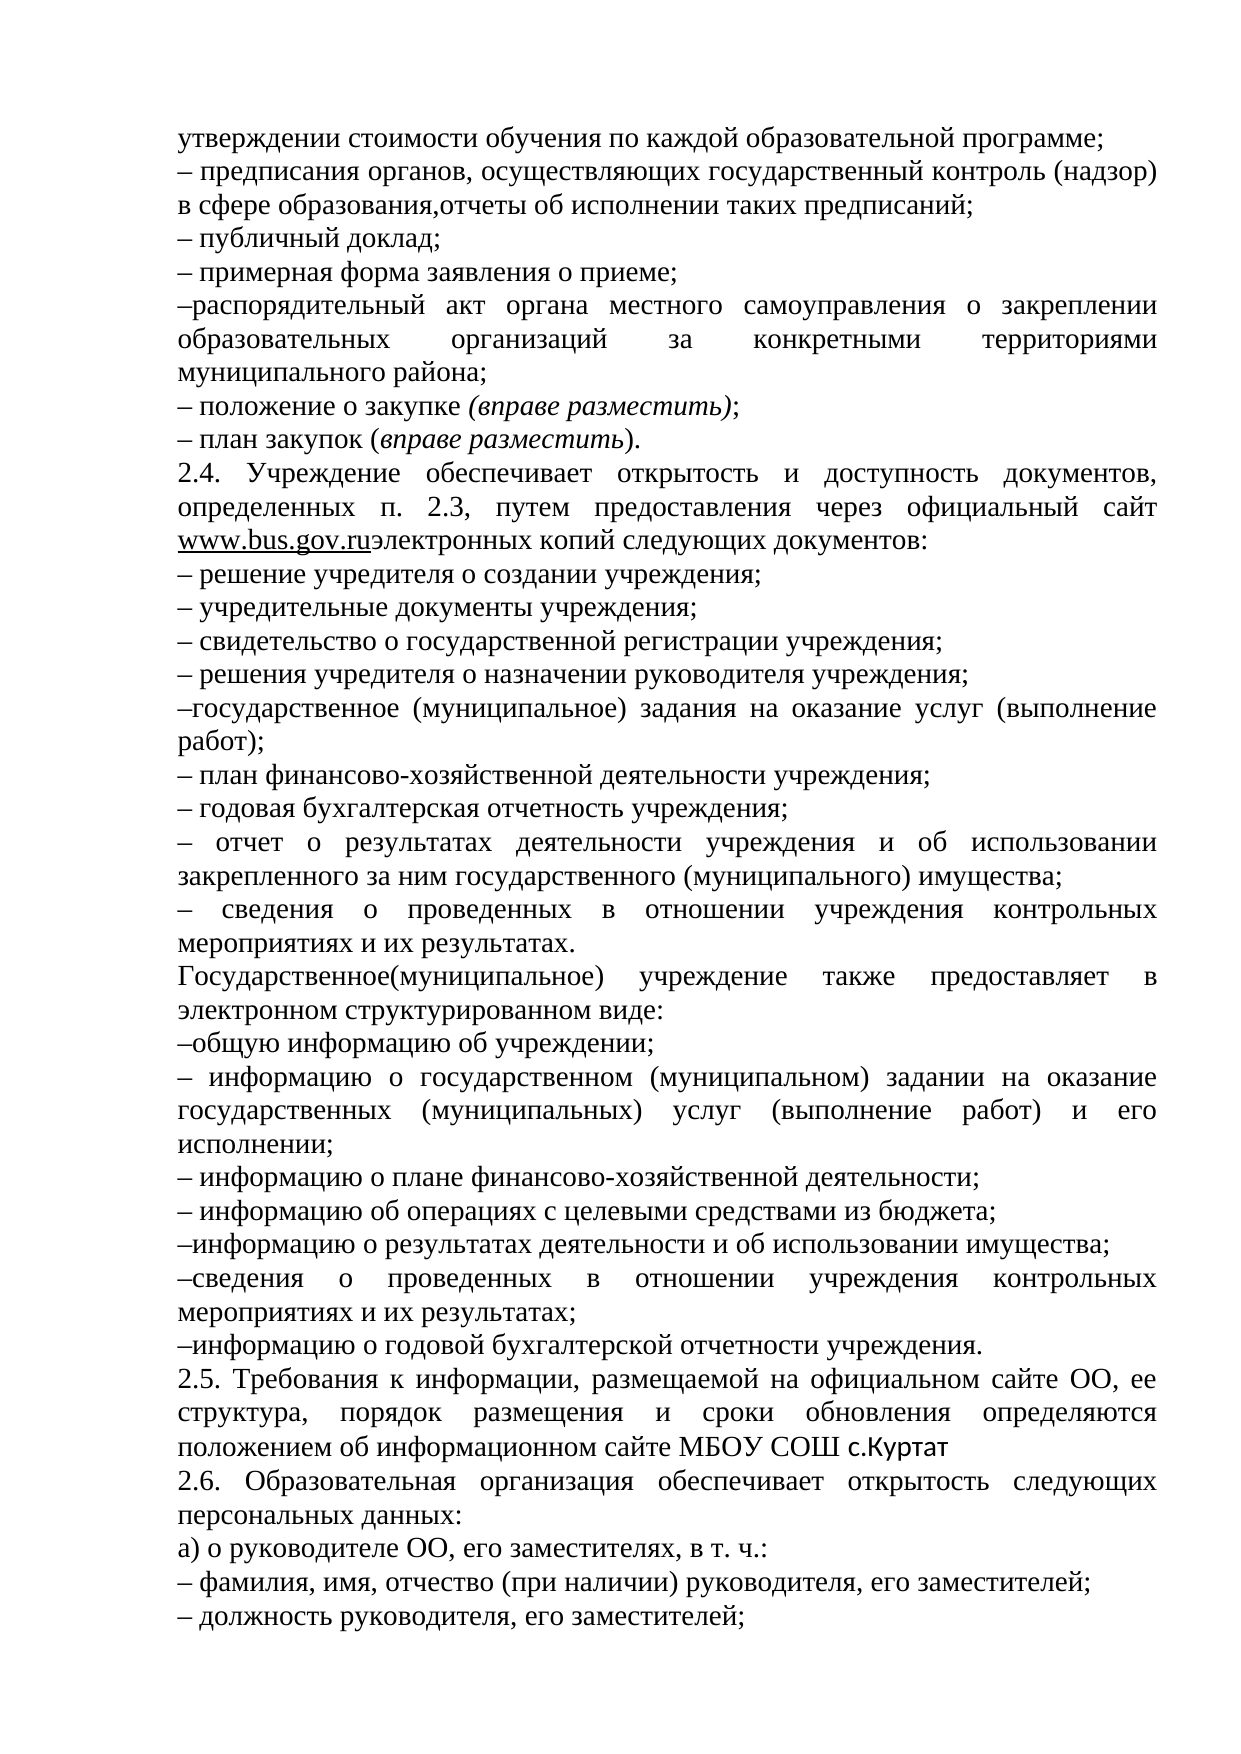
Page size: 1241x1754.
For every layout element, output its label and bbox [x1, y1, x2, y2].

table_header [176, 118, 1159, 1633]
